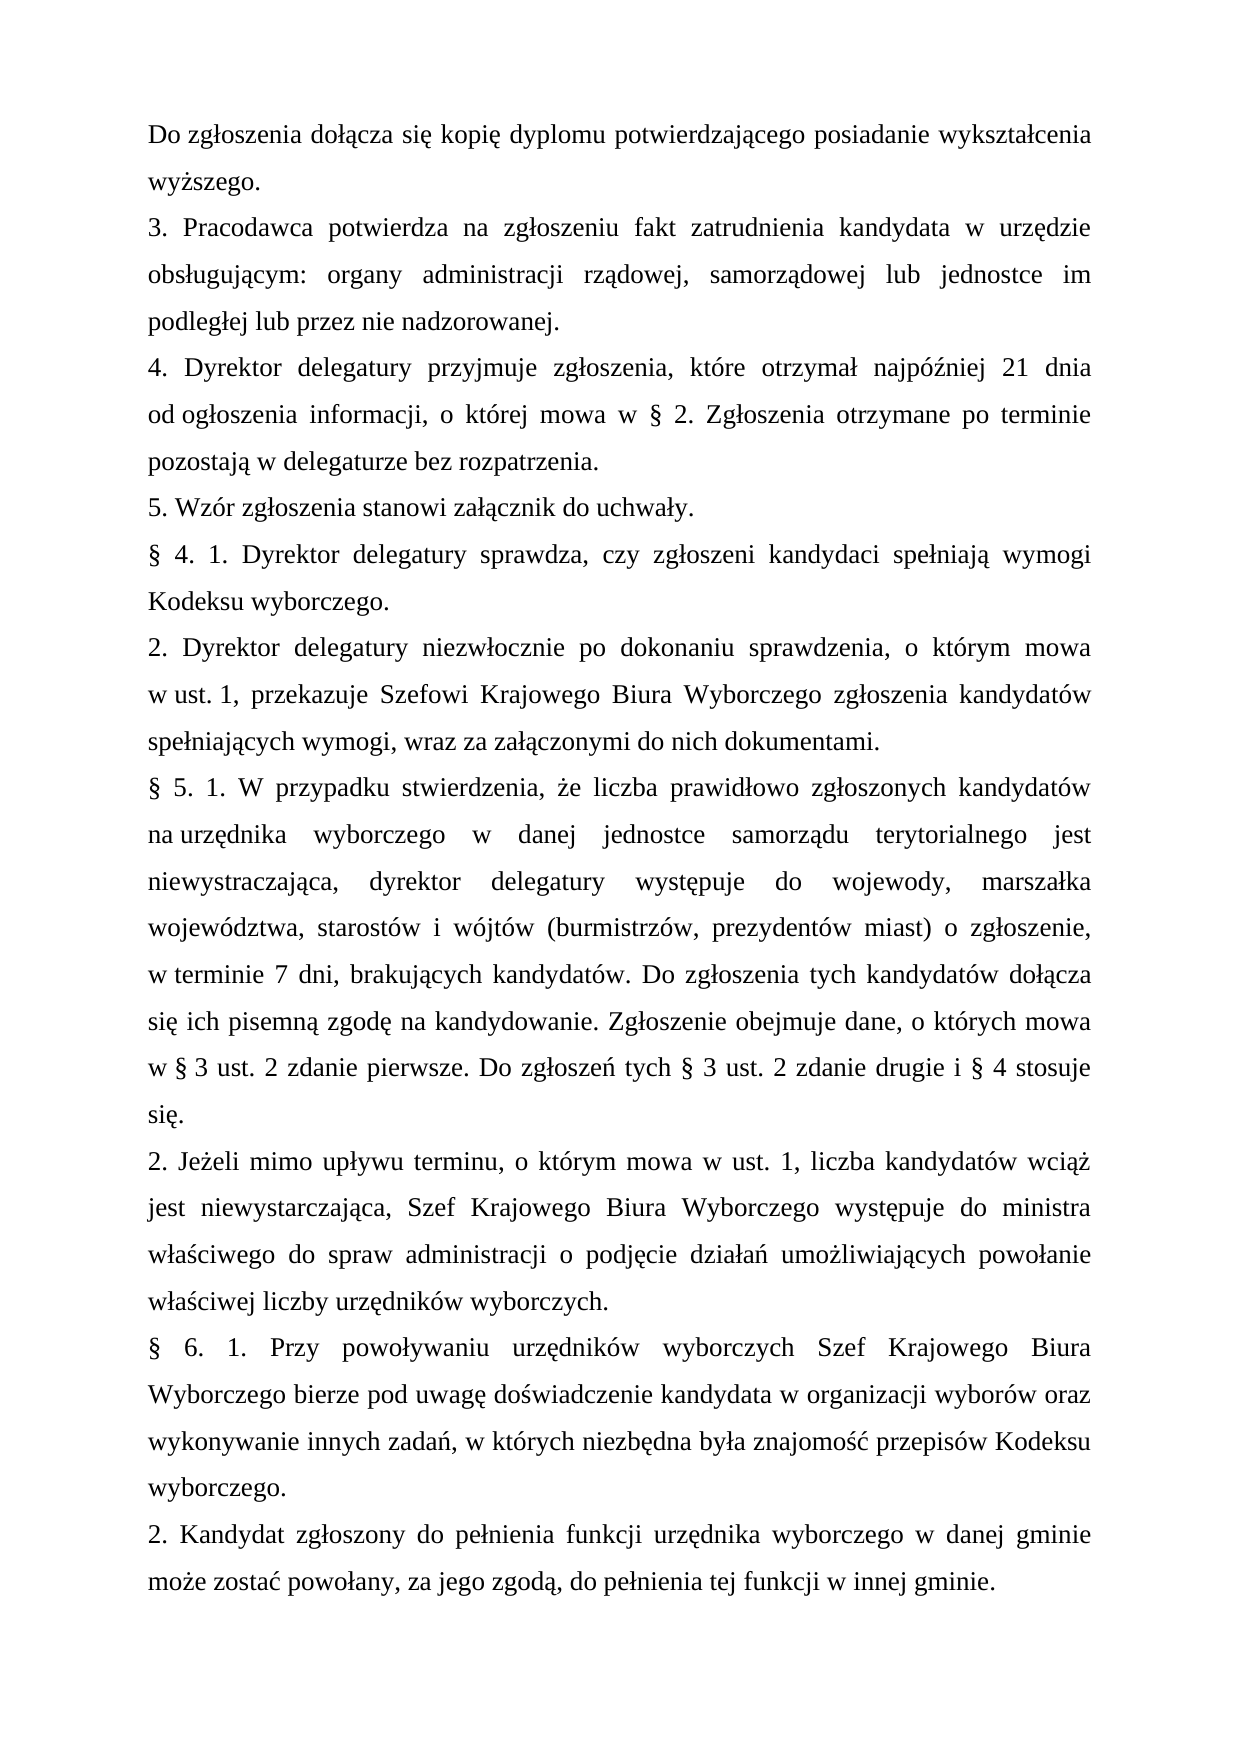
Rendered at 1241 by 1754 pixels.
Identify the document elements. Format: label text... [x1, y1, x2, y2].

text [148, 118, 1092, 196]
text 4. Dyrektor delegatury przyjmuje zgłoszenia, które otrzymał najpóźniej 21 dnia od ogłoszenia informacji, o której mowa w § 2. Zgłoszenia otrzymane po terminie pozostają w delegaturze bez rozpatrzenia. [148, 351, 1092, 476]
text 5. Wzór zgłoszenia stanowi załącznik do uchwały. [148, 491, 1092, 523]
text § 4. 1. Dyrektor delegatury sprawdza, czy zgłoszeni kandydaci spełniają wymogi Kodeksu wyborczego. [148, 538, 1092, 616]
text § 5. 1. W przypadku stwierdzenia, że liczba prawidłowo zgłoszonych kandydatów na urzędnika wyborczego w danej jednostce samorządu terytorialnego jest niewystraczająca, dyrektor delegatury występuje do wojewody, marszałka województwa, starostów i wójtów (burmistrzów, prezydentów miast) o zgłoszenie, w terminie 7 dni, brakujących kandydatów. Do zgłoszenia tych kandydatów dołącza się ich pisemną zgodę na kandydowanie. Zgłoszenie obejmuje dane, o których mowa w § 3 ust. 2 zdanie pierwsze. Do zgłoszeń tych § 3 ust. 2 zdanie drugie i § 4 stosuje się. [148, 771, 1092, 1129]
text 3. Pracodawca potwierdza na zgłoszeniu fakt zatrudnienia kandydata w urzędzie obsługującym: organy administracji rządowej, samorządowej lub jednostce im podległej lub przez nie nadzorowanej. [148, 211, 1092, 336]
text 2. Kandydat zgłoszony do pełnienia funkcji urzędnika wyborczego w danej gminie może zostać powołany, za jego zgodą, do pełnienia tej funkcji w innej gminie. [148, 1518, 1092, 1596]
text § 6. 1. Przy powoływaniu urzędników wyborczych Szef Krajowego Biura Wyborczego bierze pod uwagę doświadczenie kandydata w organizacji wyborów oraz wykonywanie innych zadań, w których niezbędna była znajomość przepisów Kodeksu wyborczego. [148, 1331, 1092, 1503]
text 2. Dyrektor delegatury niezwłocznie po dokonaniu sprawdzenia, o którym mowa w ust. 1, przekazuje Szefowi Krajowego Biura Wyborczego zgłoszenia kandydatów spełniających wymogi, wraz za załączonymi do nich dokumentami. [148, 631, 1092, 756]
text 2. Jeżeli mimo upływu terminu, o którym mowa w ust. 1, liczba kandydatów wciąż jest niewystarczająca, Szef Krajowego Biura Wyborczego występuje do ministra właściwego do spraw administracji o podjęcie działań umożliwiających powołanie właściwej liczby urzędników wyborczych. [148, 1145, 1092, 1316]
